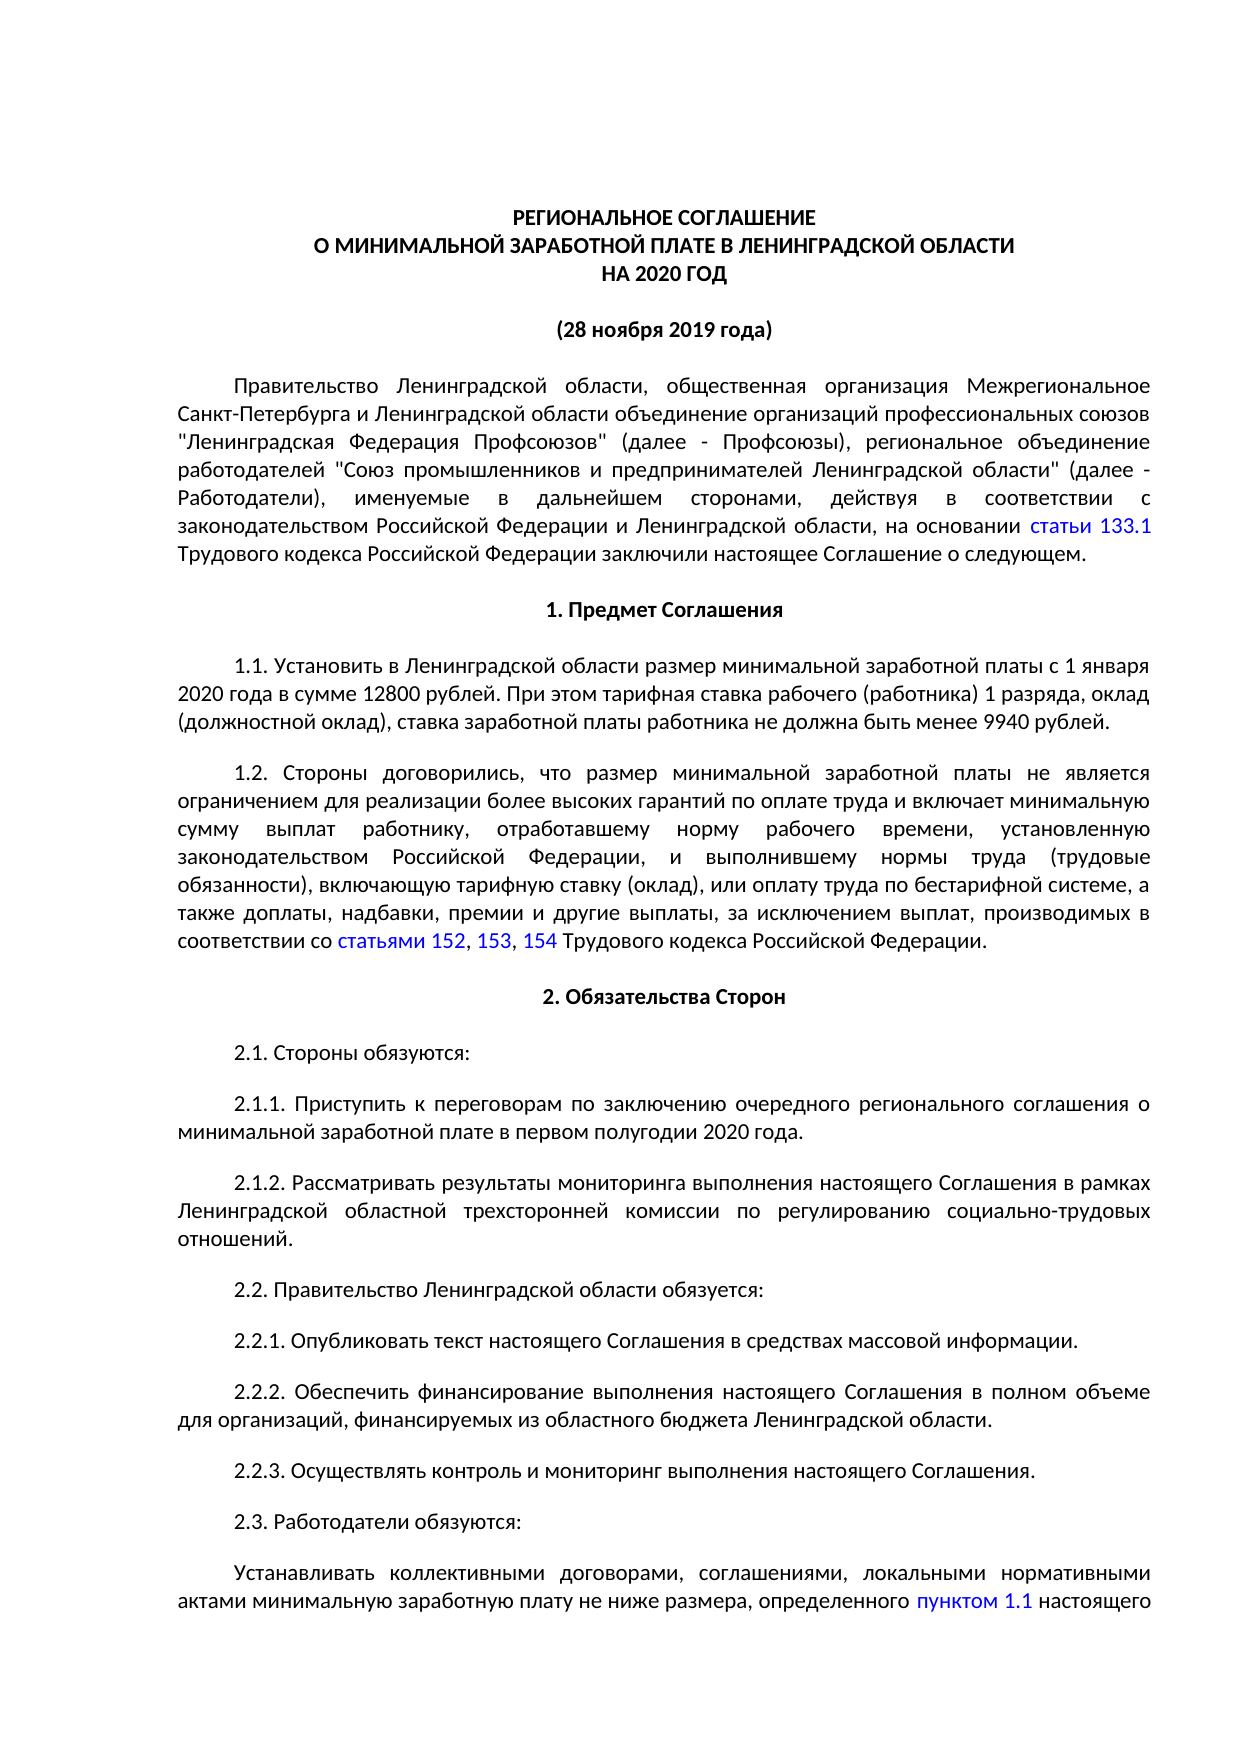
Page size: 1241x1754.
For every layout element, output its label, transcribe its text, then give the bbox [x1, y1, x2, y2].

title 2. Обязательства Сторон [177, 982, 1152, 1011]
text 2.2.2. Обеспечить финансирование выполнения настоящего Соглашения в полном объеме для организаций, финансируемых из областного бюджета Ленинградской области. [177, 1377, 1152, 1433]
title 1. Предмет Соглашения [177, 595, 1152, 623]
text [177, 1558, 1152, 1614]
title (28 ноября 2019 года) [177, 315, 1152, 343]
text 1.1. Установить в Ленинградской области размер минимальной заработной платы с 1 января 2020 года в сумме 12800 рублей. При этом тарифная ставка рабочего (работника) 1 разряда, оклад (должностной оклад), ставка заработной платы работника не должна быть менее 9940 рублей. [177, 651, 1152, 735]
text 1.2. Стороны договорились, что размер минимальной заработной платы не является ограничением для реализации более высоких гарантий по оплате труда и включает минимальную сумму выплат работнику, отработавшему норму рабочего времени, установленную законодательством Российской Федерации, и выполнившему нормы труда (трудовые обязанности), включающую тарифную ставку (оклад), или оплату труда по бестарифной системе, а также доплаты, надбавки, премии и другие выплаты, за исключением выплат, производимых в соответствии со статьями 152, 153, 154 Трудового кодекса Российской Федерации. [177, 758, 1152, 954]
text 2.1. Стороны обязуются: [177, 1038, 1152, 1067]
text Правительство Ленинградской области, общественная организация Межрегиональное Санкт-Петербурга и Ленинградской области объединение организаций профессиональных союзов "Ленинградская Федерация Профсоюзов" (далее - Профсоюзы), региональное объединение работодателей "Союз промышленников и предпринимателей Ленинградской области" (далее - Работодатели), именуемые в дальнейшем сторонами, действуя в соответствии с законодательством Российской Федерации и Ленинградской области, на основании статьи 133.1 Трудового кодекса Российской Федерации заключили настоящее Соглашение о следующем. [177, 371, 1152, 567]
text 2.3. Работодатели обязуются: [177, 1507, 1152, 1535]
text 2.1.1. Приступить к переговорам по заключению очередного регионального соглашения о минимальной заработной плате в первом полугодии 2020 года. [177, 1089, 1152, 1146]
text 2.2.1. Опубликовать текст настоящего Соглашения в средствах массовой информации. [177, 1326, 1152, 1354]
text 2.1.2. Рассматривать результаты мониторинга выполнения настоящего Соглашения в рамках Ленинградской областной трехсторонней комиссии по регулированию социально-трудовых отношений. [177, 1168, 1152, 1252]
title НА 2020 ГОД [177, 259, 1152, 287]
title РЕГИОНАЛЬНОЕ СОГЛАШЕНИЕ [177, 203, 1152, 231]
text 2.2. Правительство Ленинградской области обязуется: [177, 1275, 1152, 1303]
title О МИНИМАЛЬНОЙ ЗАРАБОТНОЙ ПЛАТЕ В ЛЕНИНГРАДСКОЙ ОБЛАСТИ [177, 231, 1152, 259]
text 2.2.3. Осуществлять контроль и мониторинг выполнения настоящего Соглашения. [177, 1456, 1152, 1484]
